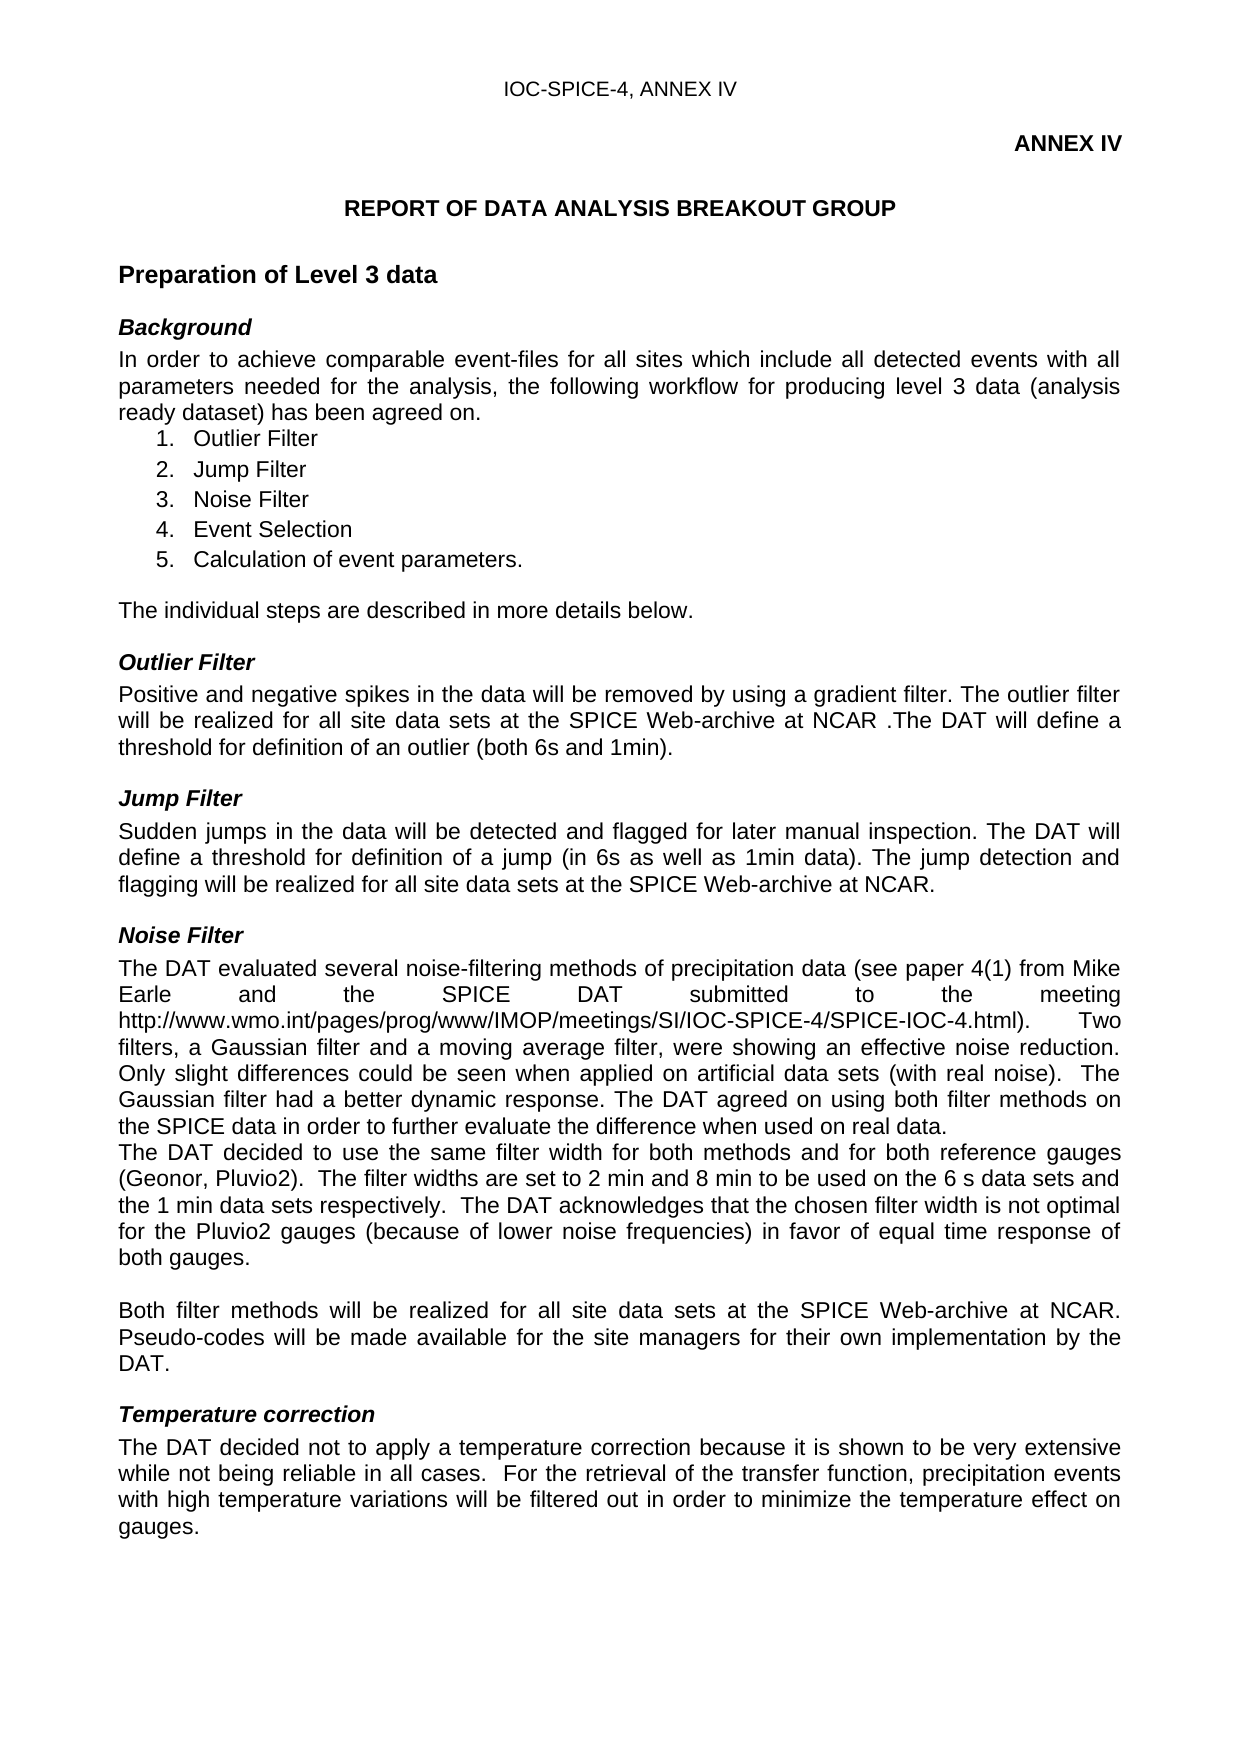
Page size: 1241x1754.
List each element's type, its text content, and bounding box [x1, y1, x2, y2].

subtitle Temperature correction [118, 1401, 1122, 1427]
list Noise Filter [156, 486, 1122, 512]
text The DAT decided not to apply a temperature correction because it is shown to be very extensive while not being reliable in all cases. For the retrieval of the transfer function, precipitation events with high temperature variations will be filtered out in order to minimize the temperature effect on gauges. [118, 1434, 1122, 1539]
subtitle Background [118, 314, 1122, 340]
subtitle Jump Filter [118, 785, 1122, 812]
subtitle Noise Filter [118, 922, 1122, 948]
subtitle Preparation of Level 3 data [118, 260, 1122, 289]
text The DAT decided to use the same filter width for both methods and for both reference gauges (Geonor, Pluvio2). The filter widths are set to 2 min and 8 min to be used on the 6 s data sets and the 1 min data sets respectively. The DAT acknowledges that the chosen filter width is not optimal for the Pluvio2 gauges (because of lower noise frequencies) in favor of equal time response of both gauges. [118, 1139, 1122, 1271]
subtitle Report of Data Analysis Breakout Group [118, 195, 1122, 221]
list Event Selection [156, 516, 1122, 542]
text Sudden jumps in the data will be detected and flagged for later manual inspection. The DAT will define a threshold for definition of a jump (in 6s as well as 1min data). The jump detection and flagging will be realized for all site data sets at the SPICE Web-archive at NCAR. [118, 818, 1122, 897]
text Both filter methods will be realized for all site data sets at the SPICE Web-archive at NCAR. Pseudo-codes will be made available for the site managers for their own implementation by the DAT. [118, 1297, 1122, 1376]
text The individual steps are described in more details below. [118, 597, 1122, 623]
subtitle ANNEX IV [118, 129, 1122, 156]
list Calculation of event parameters. [156, 546, 1122, 572]
list Jump Filter [156, 456, 1122, 482]
text The DAT evaluated several noise-filtering methods of precipitation data (see paper 4(1) from Mike Earle and the SPICE DAT submitted to the meeting http://www.wmo.int/pages/prog/www/IMOP/meetings/SI/IOC-SPICE-4/SPICE-IOC-4.html). Two filters, a Gaussian filter and a moving average filter, were showing an effective noise reduction. Only slight differences could be seen when applied on artificial data sets (with real noise). The Gaussian filter had a better dynamic response. The DAT agreed on using both filter methods on the SPICE data in order to further evaluate the difference when used on real data. [118, 954, 1122, 1139]
text In order to achieve comparable event-files for all sites which include all detected events with all parameters needed for the analysis, the following workflow for producing level 3 data (analysis ready dataset) has been agreed on. [118, 346, 1122, 425]
subtitle Outlier Filter [118, 648, 1122, 675]
list Outlier Filter [156, 425, 1122, 452]
text Positive and negative spikes in the data will be removed by using a gradient filter. The outlier filter will be realized for all site data sets at the SPICE Web-archive at NCAR .The DAT will define a threshold for definition of an outlier (both 6s and 1min). [118, 681, 1122, 760]
